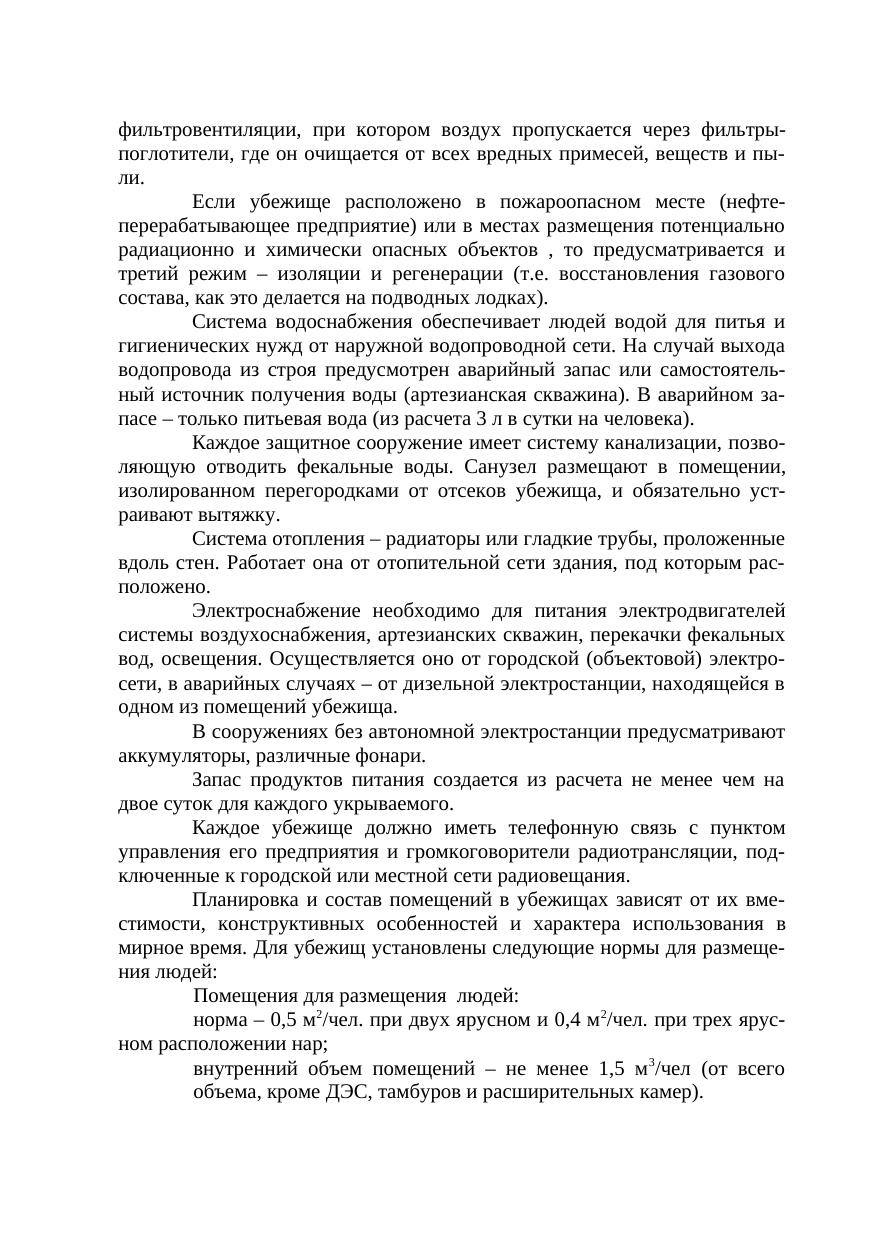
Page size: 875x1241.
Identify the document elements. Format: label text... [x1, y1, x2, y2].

text Электроснабжение необходимо для питания электродвигателей системы воздухоснабжения, артезианских скважин, перекачки фекальных вод, освещения. Осуществляется оно от городской (объектовой) электро- сети, в аварийных случаях – от дизельной электростанции, находящейся в одном из помещений убежища. [118, 598, 786, 718]
text Каждое убежище должно иметь телефонную связь с пунктом управления его предприятия и громкоговорители радиотрансляции, под- ключенные к городской или местной сети радиовещания. [118, 815, 786, 887]
text внутренний объем помещений – не менее 1,5 м3/чел (от всего объема, кроме ДЭС, тамбуров и расширительных камер). [193, 1055, 785, 1103]
text В сооружениях без автономной электростанции предусматривают аккумуляторы, различные фонари. [118, 718, 786, 767]
text Система водоснабжения обеспечивает людей водой для питья и гигиенических нужд от наружной водопроводной сети. На случай выхода водопровода из строя предусмотрен аварийный запас или самостоятель- ный источник получения воды (артезианская скважина). В аварийном за- пасе – только питьевая вода (из расчета 3 л в сутки на человека). [118, 309, 786, 429]
text Запас продуктов питания создается из расчета не менее чем на двое суток для каждого укрываемого. [118, 767, 785, 815]
text Система отопления – радиаторы или гладкие трубы, проложенные вдоль стен. Работает она от отопительной сети здания, под которым рас- положено. [118, 526, 786, 598]
text Если убежище расположено в пожароопасном месте (нефте- перерабатывающее предприятие) или в местах размещения потенциально радиационно и химически опасных объектов , то предусматривается и третий режим – изоляции и регенерации (т.е. восстановления газового состава, как это делается на подводных лодках). [118, 189, 786, 309]
text норма – 0,5 м2/чел. при двух ярусном и 0,4 м2/чел. при трех ярус- ном расположении нар; [118, 1007, 786, 1055]
text Планировка и состав помещений в убежищах зависят от их вме- стимости, конструктивных особенностей и характера использования в мирное время. Для убежищ установлены следующие нормы для размеще- ния людей: [118, 887, 786, 983]
text Каждое защитное сооружение имеет систему канализации, позво- ляющую отводить фекальные воды. Санузел размещают в помещении, изолированном перегородками от отсеков убежища, и обязательно уст- раивают вытяжку. [118, 429, 786, 526]
text фильтровентиляции, при котором воздух пропускается через фильтры- поглотители, где он очищается от всех вредных примесей, веществ и пы- ли. [118, 117, 786, 189]
text Помещения для размещения людей: [193, 983, 853, 1007]
